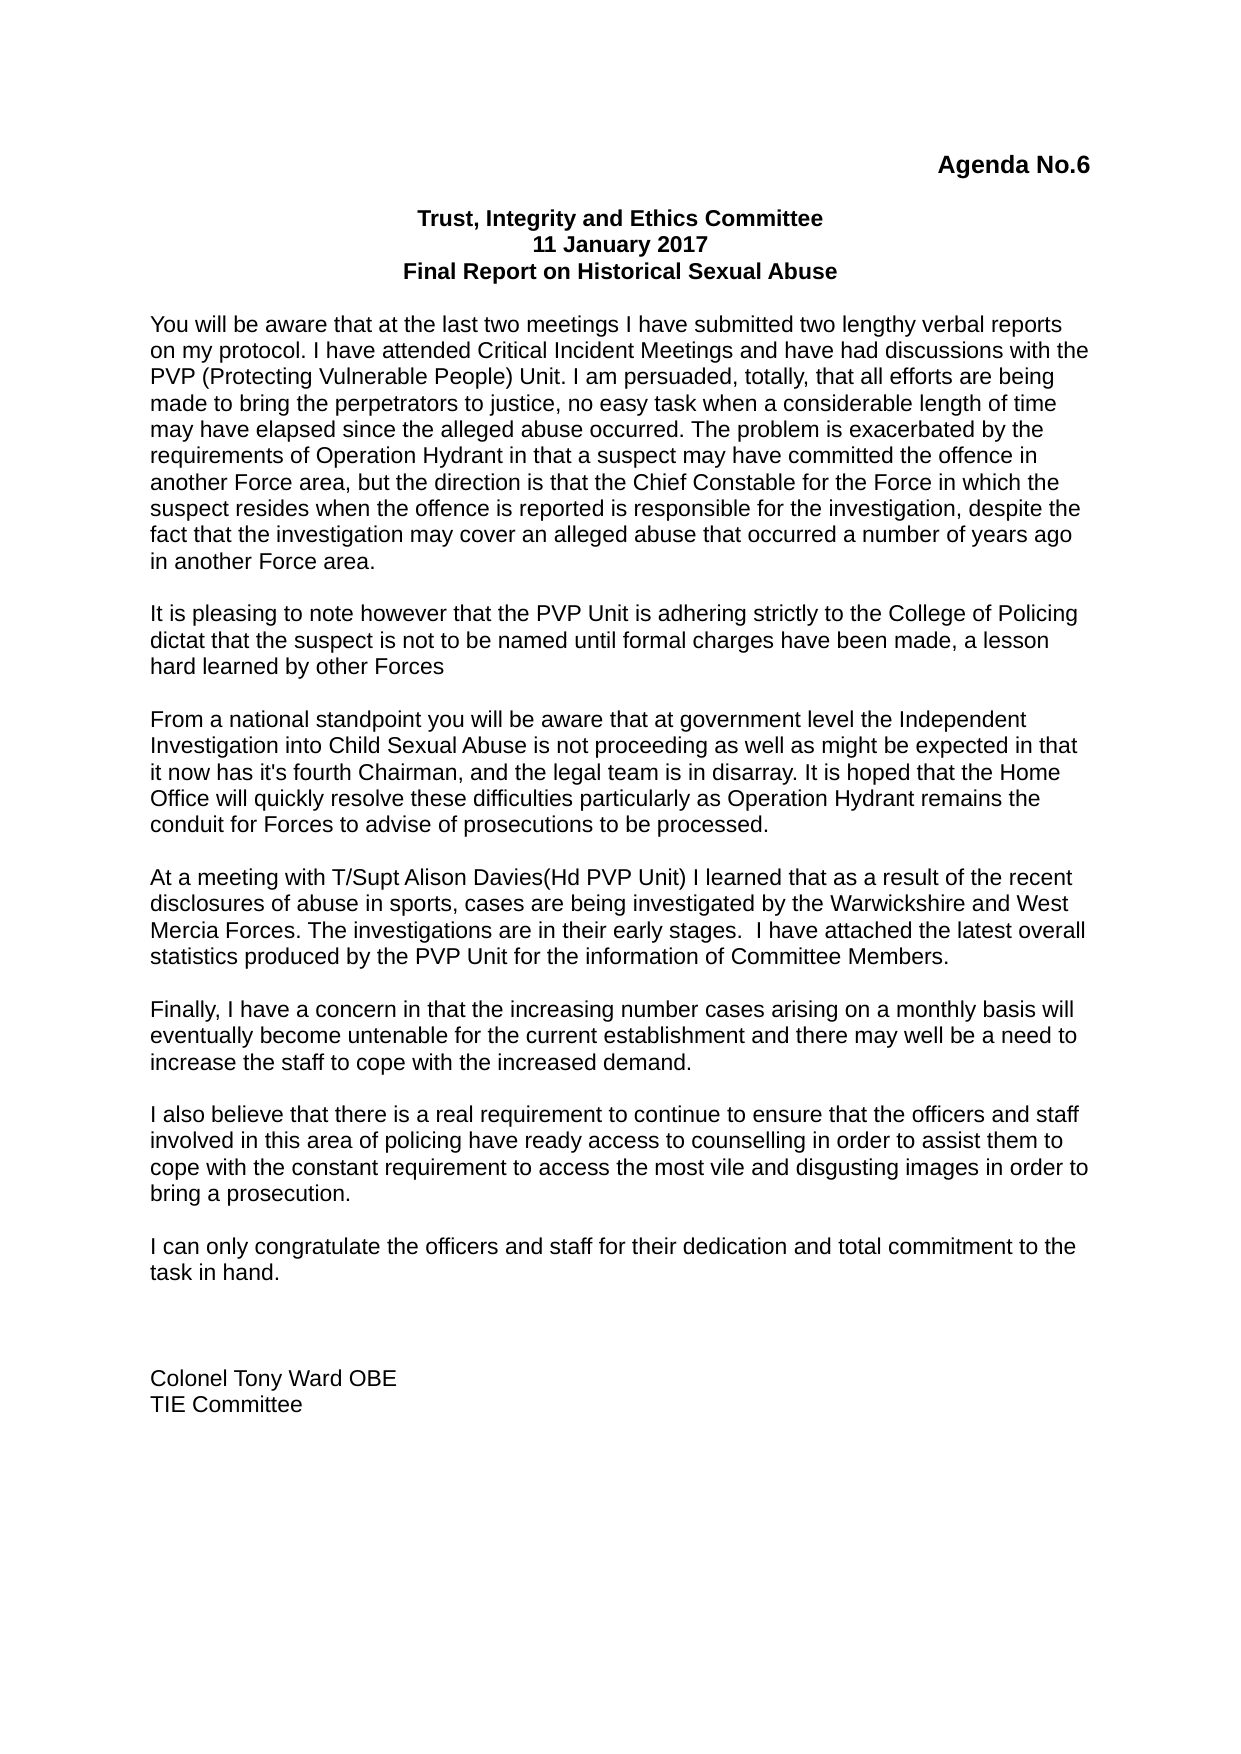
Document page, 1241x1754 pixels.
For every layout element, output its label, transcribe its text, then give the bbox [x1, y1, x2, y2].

text TIE Committee [150, 1391, 1090, 1417]
text I can only congratulate the officers and staff for their dedication and total commitment to the task in hand. [150, 1233, 1090, 1286]
text I also believe that there is a real requirement to continue to ensure that the officers and staff involved in this area of policing have ready access to counselling in order to assist them to cope with the constant requirement to access the most vile and disgusting images in order to bring a prosecution. [150, 1101, 1090, 1207]
text Colonel Tony Ward OBE [150, 1365, 1090, 1391]
text 11 January 2017 [150, 231, 1090, 258]
text Final Report on Historical Sexual Abuse [150, 258, 1090, 284]
text Finally, I have a concern in that the increasing number cases arising on a monthly basis will eventually become untenable for the current establishment and there may well be a need to increase the staff to cope with the increased demand. [150, 996, 1090, 1075]
text From a national standpoint you will be aware that at government level the Independent Investigation into Child Sexual Abuse is not proceeding as well as might be expected in that it now has it's fourth Chairman, and the legal team is in disarray. It is hoped that the Home Office will quickly resolve these difficulties particularly as Operation Hydrant remains the conduit for Forces to advise of prosecutions to be processed. [150, 706, 1090, 838]
text It is pleasing to note however that the PVP Unit is adhering strictly to the College of Policing dictat that the suspect is not to be named until formal charges have been made, a lesson hard learned by other Forces [150, 600, 1090, 679]
text Trust, Integrity and Ethics Committee [150, 205, 1090, 231]
text At a meeting with T/Supt Alison Davies(Hd PVP Unit) I learned that as a result of the recent disclosures of abuse in sports, cases are being investigated by the Warwickshire and West Mercia Forces. The investigations are in their early stages. I have attached the latest overall statistics produced by the PVP Unit for the information of Committee Members. [150, 864, 1090, 969]
text Agenda No.6 [150, 150, 1090, 179]
text You will be aware that at the last two meetings I have submitted two lengthy verbal reports on my protocol. I have attended Critical Incident Meetings and have had discussions with the PVP (Protecting Vulnerable People) Unit. I am persuaded, totally, that all efforts are being made to bring the perpetrators to justice, no easy task when a considerable length of time may have elapsed since the alleged abuse occurred. The problem is exacerbated by the requirements of Operation Hydrant in that a suspect may have committed the offence in another Force area, but the direction is that the Chief Constable for the Force in which the suspect resides when the offence is reported is responsible for the investigation, despite the fact that the investigation may cover an alleged abuse that occurred a number of years ago in another Force area. [150, 311, 1090, 574]
